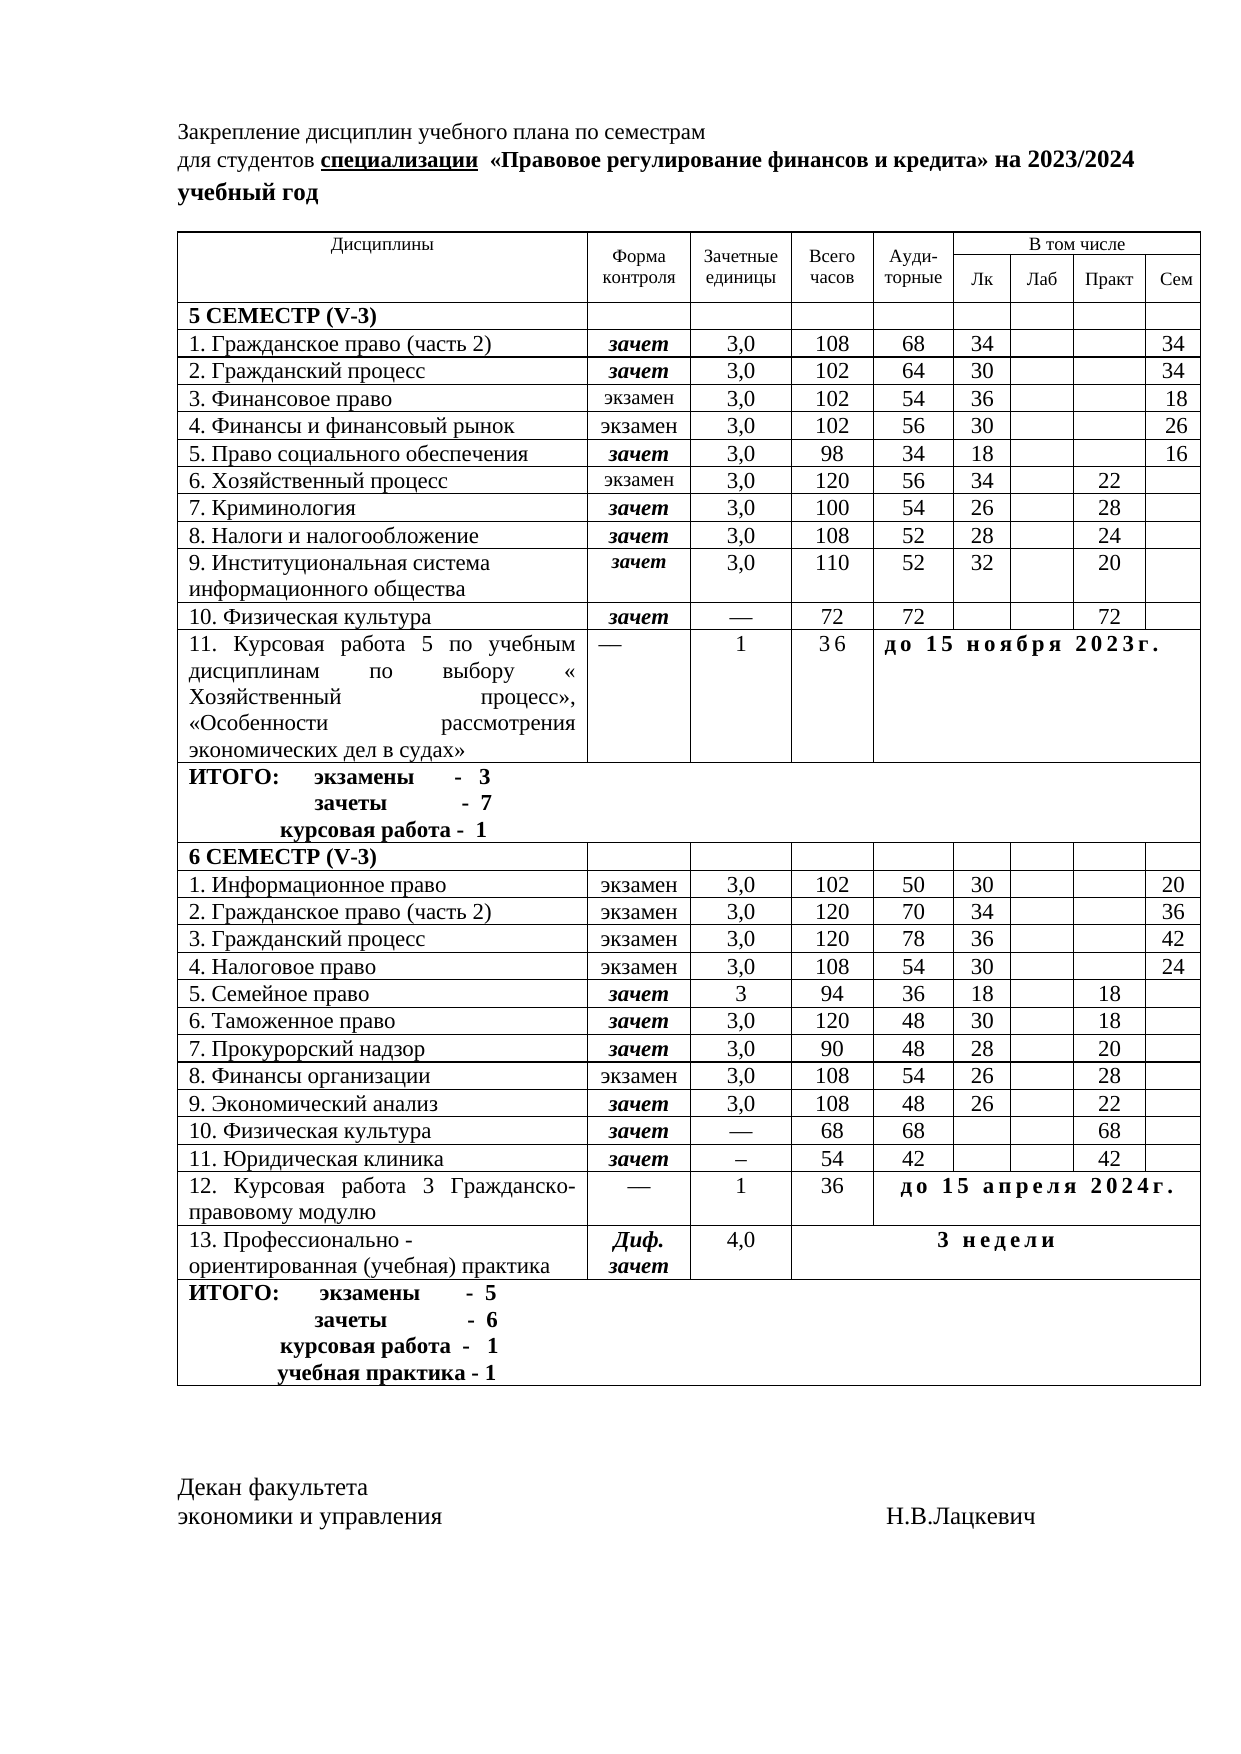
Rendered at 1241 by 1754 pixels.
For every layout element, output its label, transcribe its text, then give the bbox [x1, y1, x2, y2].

table_cell [1011, 412, 1073, 438]
table_cell 24 [1146, 953, 1200, 979]
table_cell 3 недели [792, 1226, 1200, 1278]
table_cell [874, 843, 953, 869]
table_cell зачет [588, 603, 690, 629]
table_cell 9. Институциональная система информационного общества [178, 549, 587, 602]
table_cell зачет [588, 1117, 690, 1143]
table_cell 3,0 [691, 549, 791, 602]
table_cell 30 [954, 953, 1010, 979]
table_cell 3,0 [691, 440, 791, 466]
table_cell 108 [792, 1063, 873, 1089]
table_cell 90 [792, 1035, 873, 1061]
table_cell [1146, 494, 1200, 521]
table_cell 120 [792, 467, 873, 493]
table_cell Лаб [1011, 255, 1073, 302]
table_cell [1011, 1008, 1073, 1034]
table_cell экзамен [588, 385, 690, 411]
table_cell 108 [792, 522, 873, 548]
table_cell [1146, 549, 1200, 602]
table_cell 56 [874, 467, 953, 493]
table_cell 102 [792, 385, 873, 411]
table_cell до 15 ноября 2023г. [874, 630, 1200, 762]
table_cell [792, 843, 873, 869]
table_cell зачет [588, 494, 690, 521]
table_cell –– [588, 630, 690, 762]
table_cell [1011, 1117, 1073, 1143]
table_cell 42 [1146, 925, 1200, 952]
table_header Дисциплины [178, 233, 587, 302]
table_cell [1011, 303, 1073, 329]
table_cell зачет [588, 980, 690, 1007]
table_cell [1074, 925, 1145, 952]
table_cell 36 [1146, 898, 1200, 924]
table_cell 10. Физическая культура [178, 1117, 587, 1143]
table_cell экзамен [588, 898, 690, 924]
table_cell [1146, 1035, 1200, 1061]
table_cell 68 [792, 1117, 873, 1143]
table_cell 3,0 [691, 522, 791, 548]
table_cell [1011, 1035, 1073, 1061]
table_cell [1074, 330, 1145, 356]
text Декан факультета [177, 1472, 1152, 1501]
table_cell [1011, 843, 1073, 869]
table_cell [1011, 330, 1073, 356]
table_cell 6. Хозяйственный процесс [178, 467, 587, 493]
table_cell 26 [1146, 412, 1200, 438]
table_cell 1 [691, 1172, 791, 1225]
table_cell ИТОГО: экзамены - 5 зачеты - 6 курсовая работа - 1 учебная практика - 1 [178, 1280, 1200, 1385]
table_cell [1011, 522, 1073, 548]
table_cell [1011, 980, 1073, 1007]
table_cell зачет [588, 1090, 690, 1116]
table_cell 30 [954, 1008, 1010, 1034]
table_cell 3,0 [691, 1008, 791, 1034]
table_cell [1011, 467, 1073, 493]
table_cell зачет [588, 330, 690, 356]
table_cell 3,0 [691, 898, 791, 924]
table_cell [1074, 871, 1145, 897]
table_cell [874, 303, 953, 329]
table_cell [1011, 358, 1073, 384]
table_cell [1146, 1145, 1200, 1171]
table_cell 28 [1074, 1063, 1145, 1089]
table_header Ауди-торные [874, 233, 953, 302]
table_cell 3,0 [691, 1063, 791, 1089]
table_cell зачет [588, 358, 690, 384]
table_cell [954, 303, 1010, 329]
table_cell Диф. зачет [588, 1226, 690, 1278]
table_cell 1. Гражданское право (часть 2) [178, 330, 587, 356]
table_cell 3 [691, 980, 791, 1007]
table_cell экзамен [588, 953, 690, 979]
table_cell [1146, 467, 1200, 493]
table_cell — [691, 603, 791, 629]
table_cell [954, 843, 1010, 869]
table_cell 56 [874, 412, 953, 438]
table_header Зачетные единицы [691, 233, 791, 302]
table_cell зачет [588, 549, 690, 602]
table_cell 54 [874, 1063, 953, 1089]
table_cell 98 [792, 440, 873, 466]
table_cell 4,0 [691, 1226, 791, 1278]
table_cell экзамен [588, 412, 690, 438]
table_cell 70 [874, 898, 953, 924]
table_cell [1011, 898, 1073, 924]
table_cell 100 [792, 494, 873, 521]
table_cell экзамен [588, 925, 690, 952]
table_cell 68 [874, 330, 953, 356]
table_cell 50 [874, 871, 953, 897]
table_cell 8. Финансы организации [178, 1063, 587, 1089]
table_cell [1011, 440, 1073, 466]
table_cell 48 [874, 1008, 953, 1034]
table_cell [1146, 1008, 1200, 1034]
table_cell 20 [1074, 549, 1145, 602]
table_cell [1074, 843, 1145, 869]
table_cell [1146, 980, 1200, 1007]
table_cell 18 [954, 440, 1010, 466]
table_cell 18 [1146, 385, 1200, 411]
table_cell 120 [792, 925, 873, 952]
table_cell 3,0 [691, 385, 791, 411]
table_cell [1074, 953, 1145, 979]
table_cell 22 [1074, 1090, 1145, 1116]
table_cell 3,0 [691, 871, 791, 897]
table_cell 108 [792, 953, 873, 979]
table_cell [588, 843, 690, 869]
table_cell 22 [1074, 467, 1145, 493]
table_cell ИТОГО: экзамены - 3 зачеты - 7 курсовая работа - 1 [178, 763, 1200, 842]
table_cell 68 [1074, 1117, 1145, 1143]
table_cell зачет [588, 440, 690, 466]
table_cell 3. Гражданский процесс [178, 925, 587, 952]
table_cell 72 [792, 603, 873, 629]
table_header Всего часов [792, 233, 873, 302]
table_cell 36 [874, 980, 953, 1007]
table_cell [792, 303, 873, 329]
table_cell Практ [1074, 255, 1145, 302]
table_cell 108 [792, 330, 873, 356]
table_cell [1074, 385, 1145, 411]
table_cell 3,0 [691, 1035, 791, 1061]
table_cell 3. Финансовое право [178, 385, 587, 411]
table_cell 54 [874, 385, 953, 411]
table_cell 24 [1074, 522, 1145, 548]
table_cell 34 [1146, 330, 1200, 356]
table_cell 102 [792, 358, 873, 384]
table_cell 78 [874, 925, 953, 952]
table_cell экзамен [588, 871, 690, 897]
table_cell 7. Криминология [178, 494, 587, 521]
table_cell [1146, 1090, 1200, 1116]
table_cell 30 [954, 412, 1010, 438]
table_cell экзамен [588, 1063, 690, 1089]
table_cell 94 [792, 980, 873, 1007]
table_cell 34 [954, 467, 1010, 493]
table_cell зачет [588, 1008, 690, 1034]
table_cell [1074, 898, 1145, 924]
table_cell зачет [588, 522, 690, 548]
table_cell 20 [1146, 871, 1200, 897]
table_cell зачет [588, 1145, 690, 1171]
table_cell 11. Курсовая работа 5 по учебным дисциплинам по выбору « Хозяйственный процесс», «Особенности рассмотрения экономических дел в судах» [178, 630, 587, 762]
table_cell [1146, 1117, 1200, 1143]
table_cell 120 [792, 1008, 873, 1034]
table_cell 36 [954, 385, 1010, 411]
table_cell –– [588, 1172, 690, 1225]
table_cell 20 [1074, 1035, 1145, 1061]
table_cell 42 [874, 1145, 953, 1171]
table_cell [1146, 603, 1200, 629]
table_cell 4. Налоговое право [178, 953, 587, 979]
table_cell экзамен [588, 467, 690, 493]
table_cell 34 [954, 898, 1010, 924]
table_cell 52 [874, 549, 953, 602]
table_cell [1011, 871, 1073, 897]
table_cell 30 [954, 358, 1010, 384]
table_cell 26 [954, 1063, 1010, 1089]
table_cell 11. Юридическая клиника [178, 1145, 587, 1171]
table_cell [1011, 1090, 1073, 1116]
table_cell 54 [792, 1145, 873, 1171]
table_cell 5 СЕМЕСТР (V-3) [178, 303, 587, 329]
table_cell 120 [792, 898, 873, 924]
table_cell 42 [1074, 1145, 1145, 1171]
table_cell [954, 1145, 1010, 1171]
table_cell 7. Прокурорский надзор [178, 1035, 587, 1061]
table_cell — [691, 1117, 791, 1143]
table_cell 16 [1146, 440, 1200, 466]
table_cell 72 [874, 603, 953, 629]
table_cell [691, 303, 791, 329]
table_cell 13. Профессионально -ориентированная (учебная) практика [178, 1226, 587, 1278]
table_cell 102 [792, 412, 873, 438]
table_cell 36 [792, 630, 873, 762]
table_cell [1011, 925, 1073, 952]
table_cell [954, 603, 1010, 629]
table_cell 3,0 [691, 953, 791, 979]
table_cell до 15 апреля 2024г. [874, 1172, 1200, 1225]
table_cell 68 [874, 1117, 953, 1143]
table_cell 6 СЕМЕСТР (V-3) [178, 843, 587, 869]
table_cell 48 [874, 1090, 953, 1116]
table_cell [1011, 549, 1073, 602]
table_cell [954, 1117, 1010, 1143]
table_cell [1011, 603, 1073, 629]
table_cell 34 [1146, 358, 1200, 384]
table_cell 30 [954, 871, 1010, 897]
table_cell 2. Гражданский процесс [178, 358, 587, 384]
table_cell 8. Налоги и налогообложение [178, 522, 587, 548]
table_cell 3,0 [691, 1090, 791, 1116]
table_cell [1146, 303, 1200, 329]
table_cell 18 [1074, 980, 1145, 1007]
table_cell 10. Физическая культура [178, 603, 587, 629]
table_cell [1074, 412, 1145, 438]
table_cell [691, 843, 791, 869]
table_cell [1011, 1063, 1073, 1089]
table_cell [1011, 494, 1073, 521]
table_cell 108 [792, 1090, 873, 1116]
table_cell 9. Экономический анализ [178, 1090, 587, 1116]
table_cell 3,0 [691, 412, 791, 438]
table_cell – [691, 1145, 791, 1171]
table_cell [1146, 1063, 1200, 1089]
table_cell [1011, 385, 1073, 411]
table_cell [588, 303, 690, 329]
table_cell 18 [954, 980, 1010, 1007]
table_cell 2. Гражданское право (часть 2) [178, 898, 587, 924]
table_cell 18 [1074, 1008, 1145, 1034]
table_cell 110 [792, 549, 873, 602]
table_cell 3,0 [691, 467, 791, 493]
table_cell 54 [874, 953, 953, 979]
table_cell 3,0 [691, 358, 791, 384]
table_cell зачет [588, 1035, 690, 1061]
table_cell 102 [792, 871, 873, 897]
table_cell [1011, 1145, 1073, 1171]
table_cell [1011, 953, 1073, 979]
table_cell 28 [954, 1035, 1010, 1061]
table_cell 64 [874, 358, 953, 384]
table_cell 32 [954, 549, 1010, 602]
table_cell [1074, 440, 1145, 466]
table_cell 54 [874, 494, 953, 521]
table_cell 1 [691, 630, 791, 762]
table_cell 52 [874, 522, 953, 548]
table_cell 36 [792, 1172, 873, 1225]
table_header В том числе [954, 233, 1200, 254]
table_cell Лк [954, 255, 1010, 302]
table_cell 28 [1074, 494, 1145, 521]
text для студентов специализации «Правовое регулирование финансов и кредита» на 2023/2024 учебный год [177, 144, 1152, 206]
table_cell [1146, 843, 1200, 869]
table_cell 5. Семейное право [178, 980, 587, 1007]
text Закрепление дисциплин учебного плана по семестрам [177, 118, 1179, 144]
table_cell [1074, 303, 1145, 329]
table_cell 26 [954, 494, 1010, 521]
table_cell 3,0 [691, 925, 791, 952]
table_cell Сем [1146, 255, 1200, 302]
table_cell 12. Курсовая работа 3 Гражданско-правовому модулю [178, 1172, 587, 1225]
table_cell 36 [954, 925, 1010, 952]
table_cell [1146, 522, 1200, 548]
table_cell 48 [874, 1035, 953, 1061]
table_cell 72 [1074, 603, 1145, 629]
table_cell 3,0 [691, 494, 791, 521]
table_header Форма контроля [588, 233, 690, 302]
table_cell 5. Право социального обеспечения [178, 440, 587, 466]
table_cell [1074, 358, 1145, 384]
table_cell 1. Информационное право [178, 871, 587, 897]
text экономики и управления Н.В.Лацкевич [177, 1501, 1152, 1530]
table_cell 3,0 [691, 330, 791, 356]
table_cell 6. Таможенное право [178, 1008, 587, 1034]
table_cell 4. Финансы и финансовый рынок [178, 412, 587, 438]
table_cell 28 [954, 522, 1010, 548]
table_cell 34 [874, 440, 953, 466]
table_cell 26 [954, 1090, 1010, 1116]
table_cell 34 [954, 330, 1010, 356]
